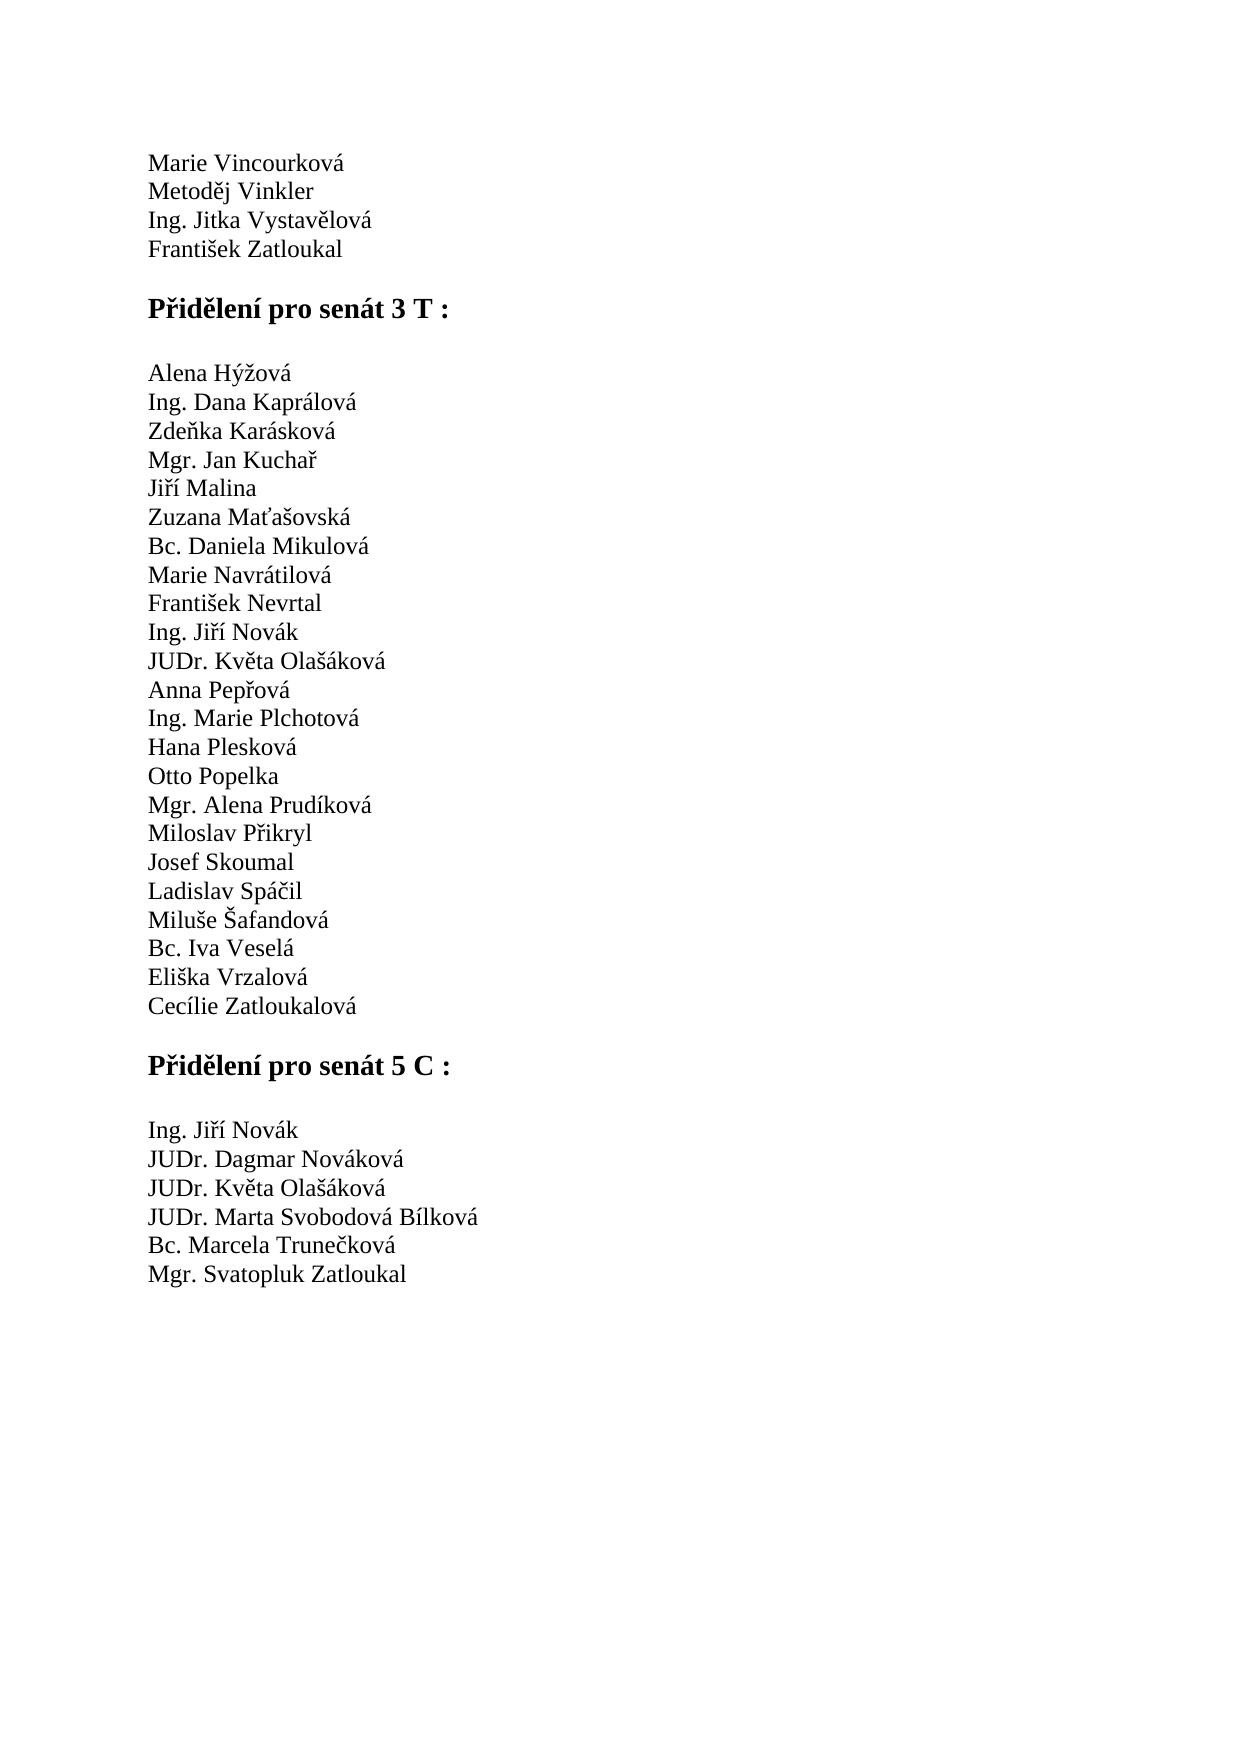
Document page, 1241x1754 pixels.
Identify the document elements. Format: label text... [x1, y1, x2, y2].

text Přidělení pro senát 5 C : [148, 1048, 1093, 1082]
text Ing. Jitka Vystavělová [148, 205, 1093, 234]
text Marie Vincourková [148, 148, 1093, 176]
text Jiří Malina [148, 473, 1093, 502]
text Bc. Daniela Mikulová [148, 531, 1093, 560]
text JUDr. Květa Olašáková [148, 1173, 1093, 1202]
text Mgr. Alena Prudíková [148, 790, 1093, 818]
text Cecílie Zatloukalová [148, 991, 1093, 1020]
text Eliška Vrzalová [148, 962, 1093, 991]
text Metoděj Vinkler [148, 176, 1093, 205]
text JUDr. Květa Olašáková [148, 646, 1093, 675]
text Ing. Jiří Novák [148, 617, 1093, 646]
text Hana Plesková [148, 732, 1093, 761]
text JUDr. Marta Svobodová Bílková [148, 1202, 1093, 1231]
text František Zatloukal [148, 234, 1093, 263]
text Bc. Iva Veselá [148, 933, 1093, 962]
text JUDr. Dagmar Nováková [148, 1144, 1093, 1173]
text Přidělení pro senát 3 T : [148, 291, 1093, 325]
text Marie Navrátilová [148, 560, 1093, 588]
text Mgr. Jan Kuchař [148, 445, 1093, 473]
text Bc. Marcela Trunečková [148, 1231, 1093, 1259]
text Miloslav Přikryl [148, 818, 1093, 847]
text Ing. Jiří Novák [148, 1116, 1093, 1144]
text Anna Pepřová [148, 675, 1093, 703]
text Josef Skoumal [148, 847, 1093, 876]
text Alena Hýžová [148, 358, 1093, 387]
text Zuzana Maťašovská [148, 502, 1093, 531]
text František Nevrtal [148, 588, 1093, 617]
text Otto Popelka [148, 761, 1093, 790]
text Mgr. Svatopluk Zatloukal [148, 1259, 1093, 1288]
text Zdeňka Karásková [148, 416, 1093, 445]
text Ladislav Spáčil [148, 876, 1093, 905]
text Ing. Dana Kaprálová [148, 387, 1093, 416]
text Ing. Marie Plchotová [148, 703, 1093, 732]
text Miluše Šafandová [148, 905, 1093, 933]
